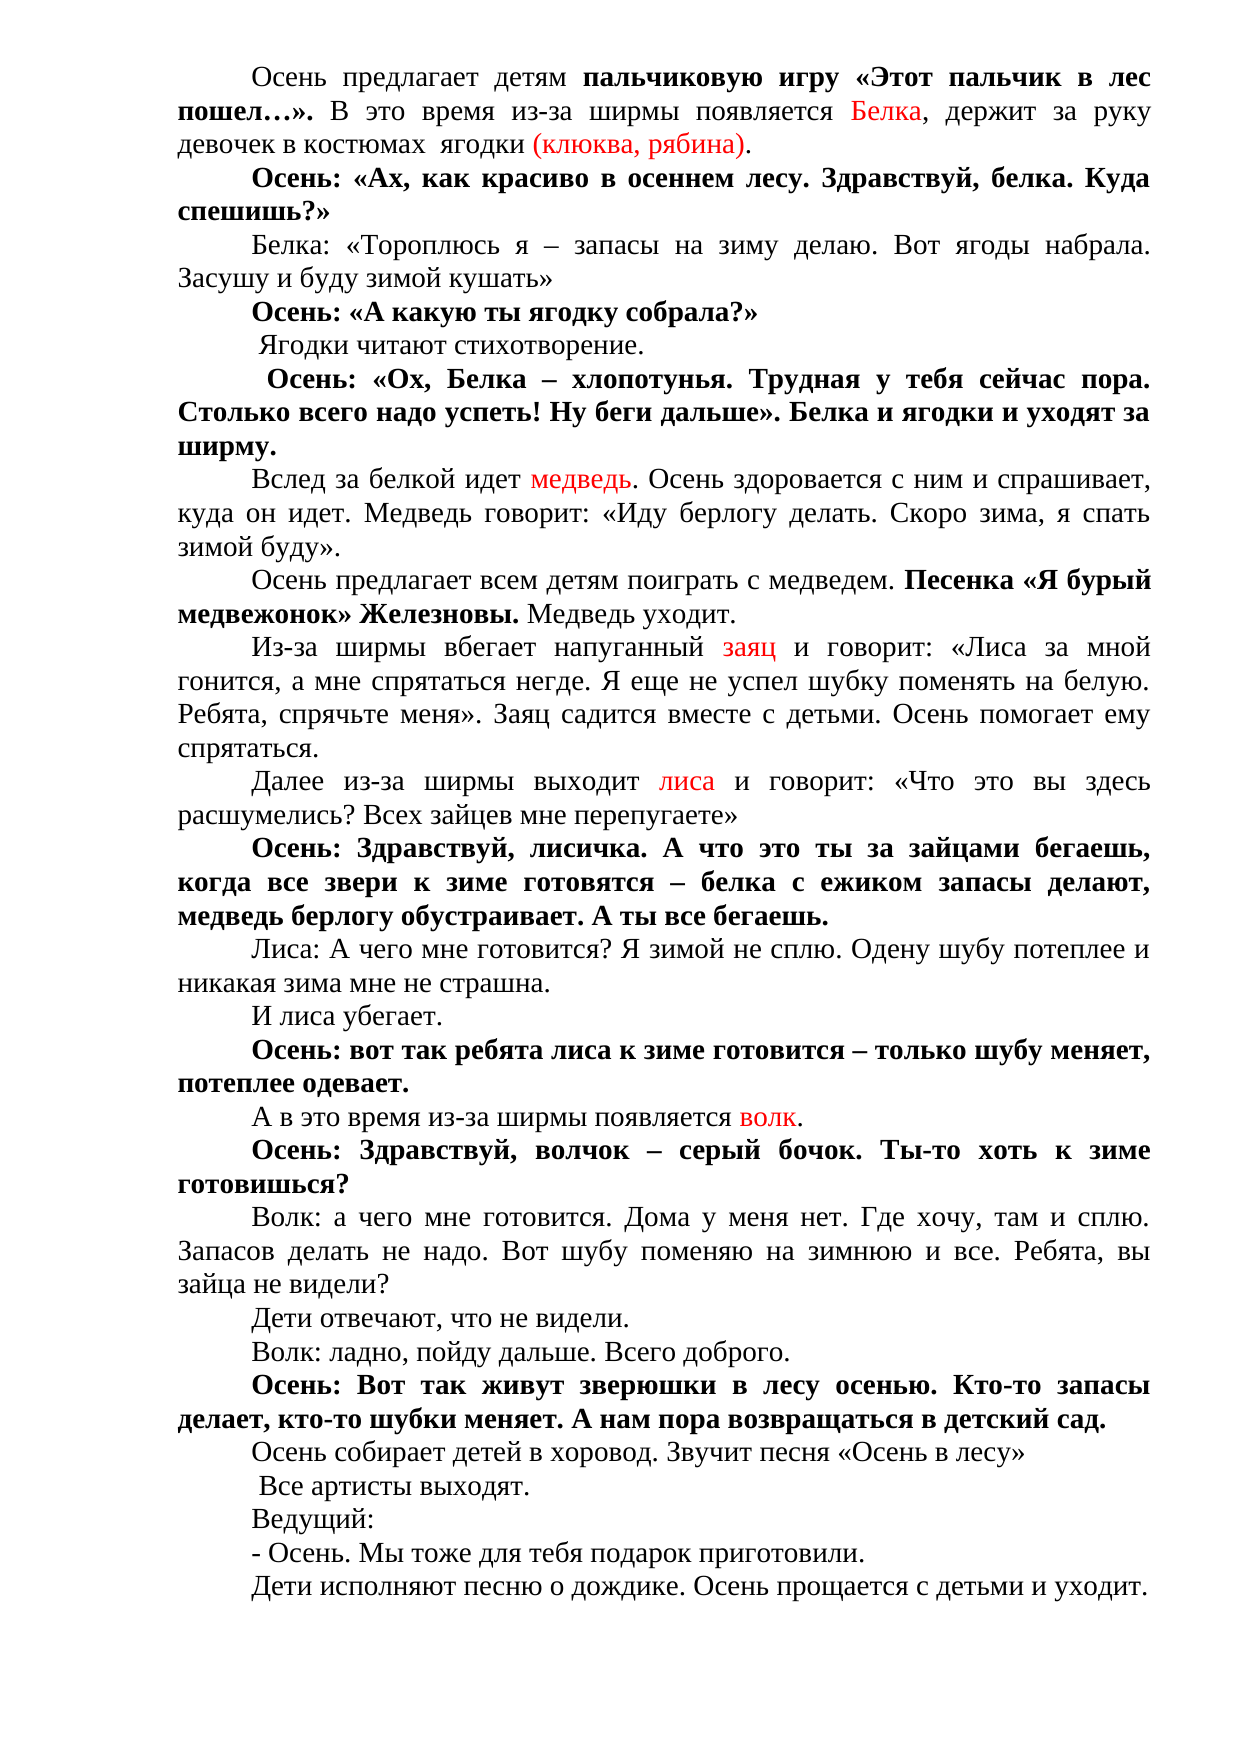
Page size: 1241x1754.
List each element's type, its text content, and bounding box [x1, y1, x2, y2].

text Осень: «Ох, Белка – хлопотунья. Трудная у тебя сейчас пора. Столько всего надо успеть! Ну беги дальше». Белка и ягодки и уходят за ширму. [177, 361, 1152, 462]
text Волк: а чего мне готовится. Дома у меня нет. Где хочу, там и сплю. Запасов делать не надо. Вот шубу поменяю на зимнюю и все. Ребята, вы зайца не видели? [177, 1199, 1152, 1300]
text Белка: «Тороплюсь я – запасы на зиму делаю. Вот ягоды набрала. Засушу и буду зимой кушать» [177, 227, 1152, 294]
text Осень: «Ах, как красиво в осеннем лесу. Здравствуй, белка. Куда спешишь?» [177, 160, 1152, 227]
text Осень: Здравствуй, лисичка. А что это ты за зайцами бегаешь, когда все звери к зиме готовятся – белка с ежиком запасы делают, медведь берлогу обустраивает. А ты все бегаешь. [177, 831, 1152, 931]
text Ягодки читают стихотворение. [177, 327, 1152, 361]
text Дети исполняют песню о дождике. Осень прощается с детьми и уходит. [177, 1568, 1152, 1602]
text Из-за ширмы вбегает напуганный заяц и говорит: «Лиса за мной гонится, а мне спрятаться негде. Я еще не успел шубку поменять на белую. Ребята, спрячьте меня». Заяц садится вместе с детьми. Осень помогает ему спрятаться. [177, 629, 1152, 763]
text Осень: Здравствуй, волчок – серый бочок. Ты-то хоть к зиме готовишься? [177, 1132, 1152, 1199]
text Вслед за белкой идет медведь. Осень здоровается с ним и спрашивает, куда он идет. Медведь говорит: «Иду берлогу делать. Скоро зима, я спать зимой буду». [177, 462, 1152, 562]
text Осень: вот так ребята лиса к зиме готовится – только шубу меняет, потеплее одевает. [177, 1032, 1152, 1099]
text Осень: Вот так живут зверюшки в лесу осенью. Кто-то запасы делает, кто-то шубки меняет. А нам пора возвращаться в детский сад. [177, 1367, 1152, 1434]
text А в это время из-за ширмы появляется волк. [177, 1099, 1152, 1132]
text Далее из-за ширмы выходит лиса и говорит: «Что это вы здесь расшумелись? Всех зайцев мне перепугаете» [177, 763, 1152, 831]
text - Осень. Мы тоже для тебя подарок приготовили. [177, 1535, 1152, 1568]
text Лиса: А чего мне готовится? Я зимой не сплю. Одену шубу потеплее и никакая зима мне не страшна. [177, 931, 1152, 998]
text Осень предлагает детям пальчиковую игру «Этот пальчик в лес пошел…». В это время из-за ширмы появляется Белка, держит за руку девочек в костюмах ягодки (клюква, рябина). [177, 59, 1152, 160]
text Осень: «А какую ты ягодку собрала?» [177, 294, 1152, 327]
text Осень собирает детей в хоровод. Звучит песня «Осень в лесу» [177, 1434, 1152, 1468]
text Ведущий: [177, 1501, 1152, 1535]
text Осень предлагает всем детям поиграть с медведем. Песенка «Я бурый медвежонок» Железновы. Медведь уходит. [177, 562, 1152, 629]
text И лиса убегает. [177, 998, 1152, 1032]
text Все артисты выходят. [177, 1468, 1152, 1501]
text Дети отвечают, что не видели. [177, 1300, 1152, 1334]
text Волк: ладно, пойду дальше. Всего доброго. [177, 1334, 1152, 1367]
